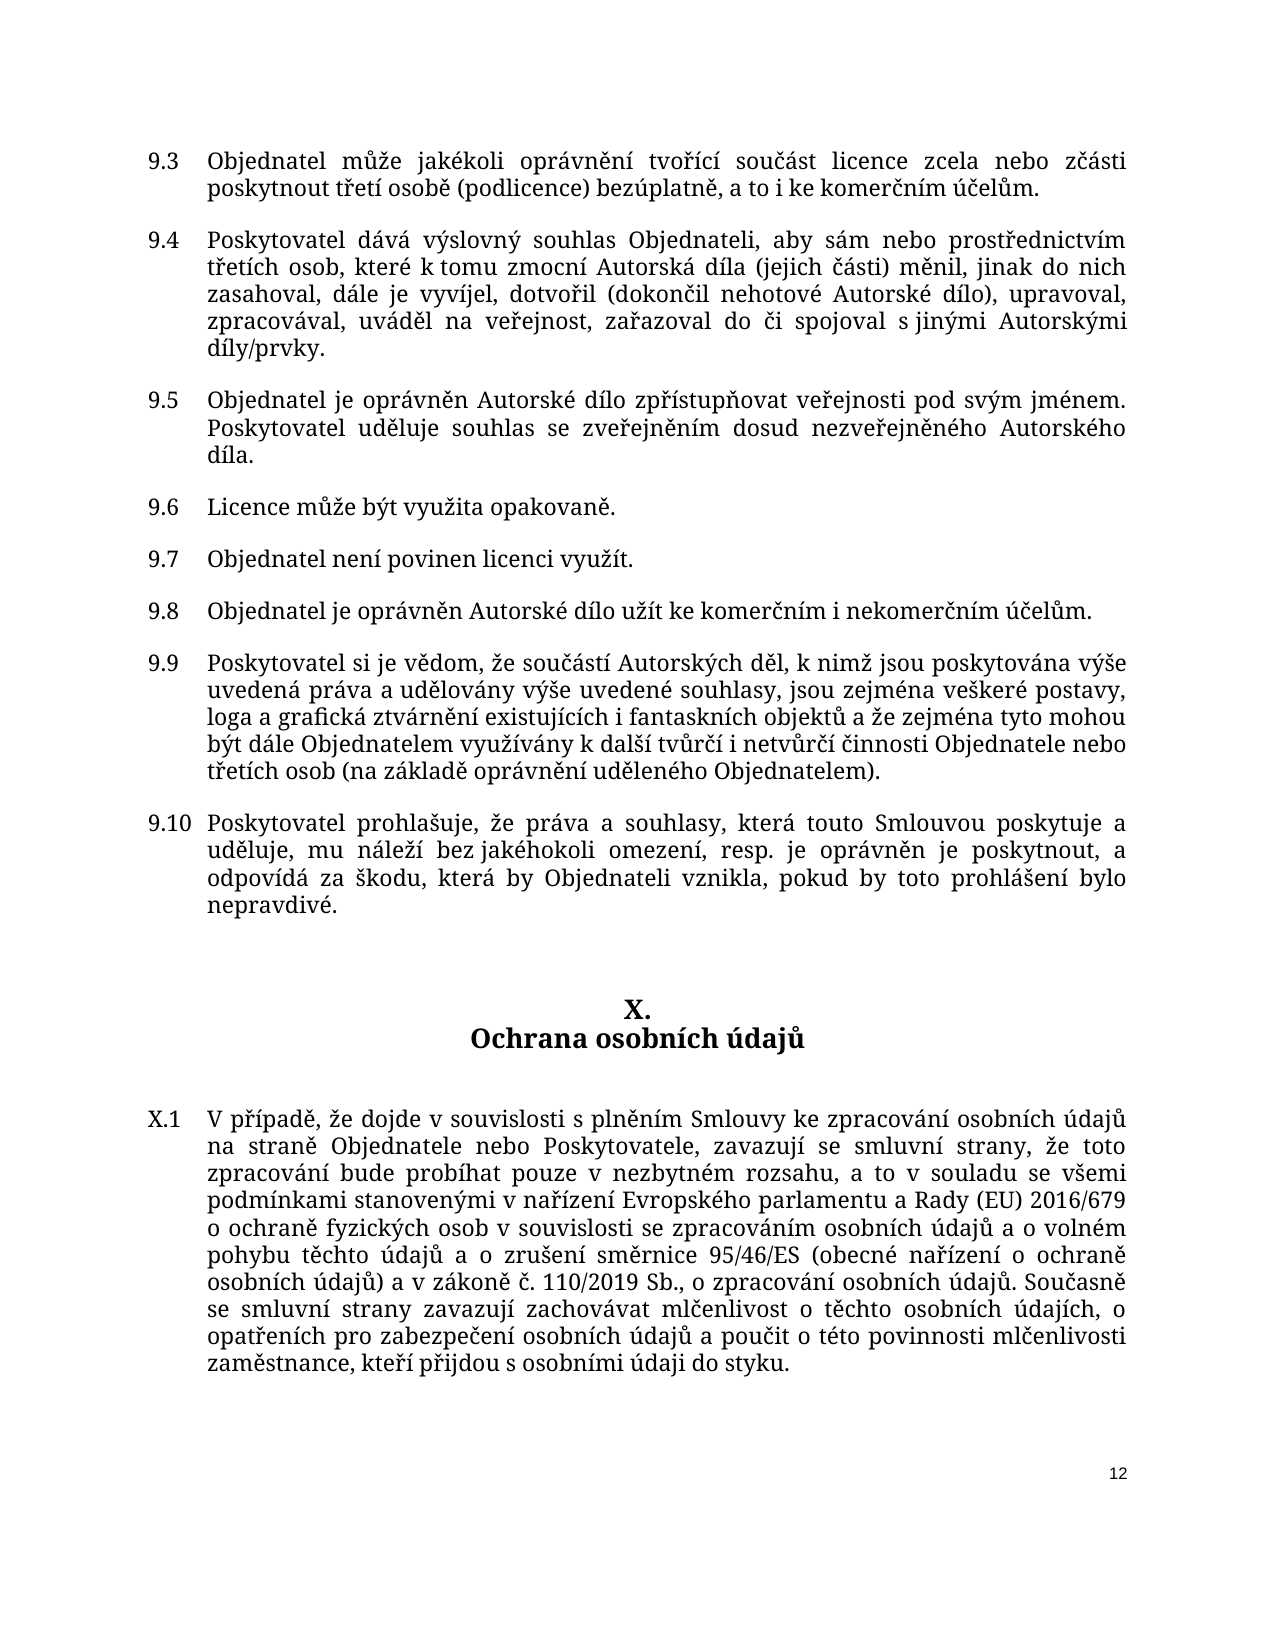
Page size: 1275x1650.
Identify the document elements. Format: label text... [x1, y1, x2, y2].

subtitle Ochrana osobních údajů [148, 1025, 1127, 1054]
list Objednatel je oprávněn Autorské dílo užít ke komerčním i nekomerčním účelům. [148, 598, 1127, 625]
list Objednatel je oprávněn Autorské dílo zpřístupňovat veřejnosti pod svým jménem. Poskytovatel uděluje souhlas se zveřejněním dosud nezveřejněného Autorského díla. [148, 387, 1127, 468]
list Poskytovatel prohlašuje, že práva a souhlasy, která touto Smlouvou poskytuje a uděluje, mu náleží bez jakéhokoli omezení, resp. je oprávněn je poskytnout, a odpovídá za škodu, která by Objednateli vznikla, pokud by toto prohlášení bylo nepravdivé. [148, 810, 1127, 918]
list Objednatel může jakékoli oprávnění tvořící součást licence zcela nebo zčásti poskytnout třetí osobě (podlicence) bezúplatně, a to i ke komerčním účelům. [148, 148, 1127, 202]
list Licence může být využita opakovaně. [148, 493, 1127, 521]
text X. [148, 998, 1127, 1025]
list Objednatel není povinen licenci využít. [148, 546, 1127, 573]
list V případě, že dojde v souvislosti s plněním Smlouvy ke zpracování osobních údajů na straně Objednatele nebo Poskytovatele, zavazují se smluvní strany, že toto zpracování bude probíhat pouze v nezbytném rozsahu, a to v souladu se všemi podmínkami stanovenými v nařízení Evropského parlamentu a Rady (EU) 2016/679 o ochraně fyzických osob v souvislosti se zpracováním osobních údajů a o volném pohybu těchto údajů a o zrušení směrnice 95/46/ES (obecné nařízení o ochraně osobních údajů) a v zákoně č. 110/2019 Sb., o zpracování osobních údajů. Současně se smluvní strany zavazují zachovávat mlčenlivost o těchto osobních údajích, o opatřeních pro zabezpečení osobních údajů a poučit o této povinnosti mlčenlivosti zaměstnance, kteří přijdou s osobními údaji do styku. [148, 1106, 1127, 1377]
list Poskytovatel dává výslovný souhlas Objednateli, aby sám nebo prostřednictvím třetích osob, které k tomu zmocní Autorská díla (jejich části) měnil, jinak do nich zasahoval, dále je vyvíjel, dotvořil (dokončil nehotové Autorské dílo), upravoval, zpracovával, uváděl na veřejnost, zařazoval do či spojoval s jinými Autorskými díly/prvky. [148, 227, 1127, 362]
list Poskytovatel si je vědom, že součástí Autorských děl, k nimž jsou poskytována výše uvedená práva a udělovány výše uvedené souhlasy, jsou zejména veškeré postavy, loga a grafická ztvárnění existujících i fantaskních objektů a že zejména tyto mohou být dále Objednatelem využívány k další tvůrčí i netvůrčí činnosti Objednatele nebo třetích osob (na základě oprávnění uděleného Objednatelem). [148, 650, 1127, 785]
